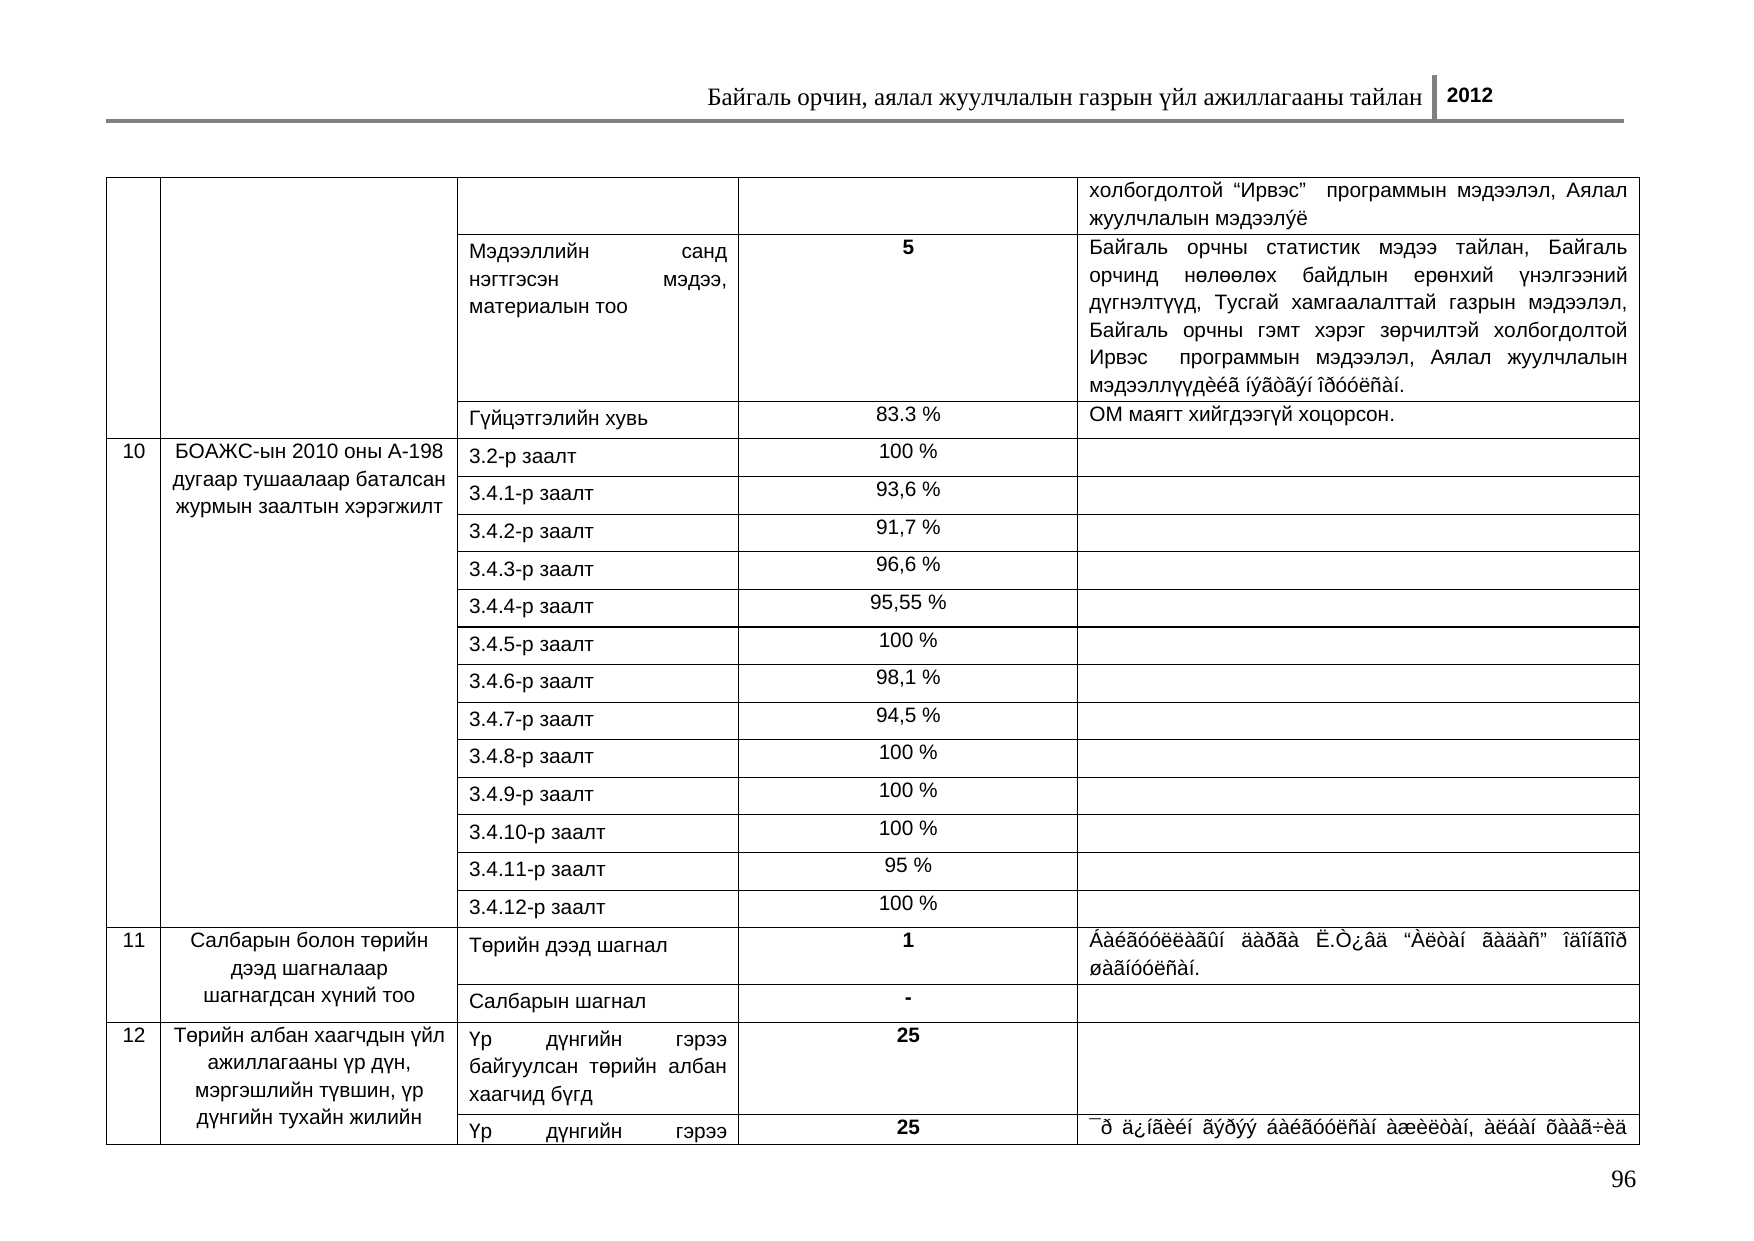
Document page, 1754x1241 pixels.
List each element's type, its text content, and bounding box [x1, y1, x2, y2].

table_cell [1078, 477, 1639, 513]
table_cell [1078, 985, 1639, 1022]
table_cell [1078, 665, 1639, 702]
table_cell 83.3 % [739, 402, 1077, 438]
table_cell Áàéãóóëëàãûí äàðãà Ë.Ò¿âä “Àëòàí ãàäàñ” îäîíãîîð øàãíóóëñàí. [1078, 928, 1639, 984]
table_cell 3.4.6-р заалт [458, 665, 738, 702]
table_cell 3.4.2-р заалт [458, 515, 738, 551]
table_cell 3.4.4-р заалт [458, 590, 738, 626]
table_cell 98,1 % [739, 665, 1077, 702]
table_cell 3.4.10-р заалт [458, 815, 738, 852]
table_cell Салбарын болон төрийн дээд шагналаар шагнагдсан хүний тоо [161, 928, 457, 1022]
table_cell 91,7 % [739, 515, 1077, 551]
table_cell [1078, 1023, 1639, 1114]
table_cell 100 % [739, 891, 1077, 927]
table_cell [1078, 628, 1639, 664]
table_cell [1078, 178, 1639, 234]
table_cell 100 % [739, 439, 1077, 476]
table_cell 6 [739, 178, 1077, 234]
table_cell 10 [107, 439, 160, 927]
table_cell 9 [107, 178, 160, 438]
table_cell [1078, 590, 1639, 626]
table_cell Салбарын шагнал [458, 985, 738, 1022]
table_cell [1078, 1115, 1639, 1143]
table_cell 93,6 % [739, 477, 1077, 513]
table_cell [1078, 815, 1639, 852]
table_cell 25 [739, 1023, 1077, 1114]
table_cell ОМ маягт хийгдээгүй хоцорсон. [1078, 402, 1639, 438]
table_cell Төрийн дээд шагнал [458, 928, 738, 984]
table_cell [1078, 740, 1639, 777]
table_cell 5 [739, 235, 1077, 401]
table_cell 3.4.8-р заалт [458, 740, 738, 777]
table_cell Гүйцэтгэлийн хувь [458, 402, 738, 438]
table_cell 3.2-р заалт [458, 439, 738, 476]
table_cell Байгаль орчны статистик мэдээ тайлан, Байгаль орчинд нөлөөлөх байдлын ерөнхий үнэлгээний дүгнэлтүүд, Тусгай хамгаалалттай газрын мэдээлэл, Байгаль орчны гэмт хэрэг зөрчилтэй холбогдолтой Ирвэс программын мэдээлэл, Аялал жуулчлалын мэдээллүүдèéã íýãòãýí îðóóëñàí. [1078, 235, 1639, 401]
table_cell [1078, 439, 1639, 476]
table_cell 100 % [739, 628, 1077, 664]
table_cell [1078, 778, 1639, 814]
table_cell Мэдээллийн санд нэгтгэсэн мэдээ, материалын тоо [458, 235, 738, 401]
table_cell [1078, 703, 1639, 739]
table_cell 3.4.7-р заалт [458, 703, 738, 739]
table_cell 100 % [739, 815, 1077, 852]
table_cell БОАЖС-ын 2010 оны А-198 дугаар тушаалаар баталсан журмын заалтын хэрэгжилт [161, 439, 457, 927]
table_cell 3.4.11-р заалт [458, 853, 738, 889]
table_cell 3.4.9-р заалт [458, 778, 738, 814]
table_cell 95,55 % [739, 590, 1077, 626]
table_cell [161, 178, 457, 438]
table_cell [1078, 891, 1639, 927]
table_cell 1 [739, 928, 1077, 984]
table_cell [458, 178, 738, 234]
table_cell - [739, 985, 1077, 1022]
table_cell [1078, 552, 1639, 589]
table_cell 12 [107, 1023, 160, 1143]
table_cell 3.4.5-р заалт [458, 628, 738, 664]
table_cell [1078, 515, 1639, 551]
table_cell 95 % [739, 853, 1077, 889]
table_cell 96,6 % [739, 552, 1077, 589]
table_cell 3.4.1-р заалт [458, 477, 738, 513]
table_cell [1078, 853, 1639, 889]
table_cell 3.4.12-р заалт [458, 891, 738, 927]
table_cell 25 [739, 1115, 1077, 1143]
table_cell Төрийн албан хаагчдын үйл ажиллагааны үр дүн, мэргэшлийн түвшин, үр дүнгийн тухайн жилийн гэрээний биелэлт [161, 1023, 457, 1143]
table_cell 11 [107, 928, 160, 1022]
table_cell 100 % [739, 740, 1077, 777]
table_cell Үр дүнгийн гэрээ байгуулсан төрийн албан хаагчид бүгд [458, 1023, 738, 1114]
table_cell 94,5 % [739, 703, 1077, 739]
table_cell 100 % [739, 778, 1077, 814]
table_cell 3.4.3-р заалт [458, 552, 738, 589]
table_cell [458, 1115, 738, 1143]
